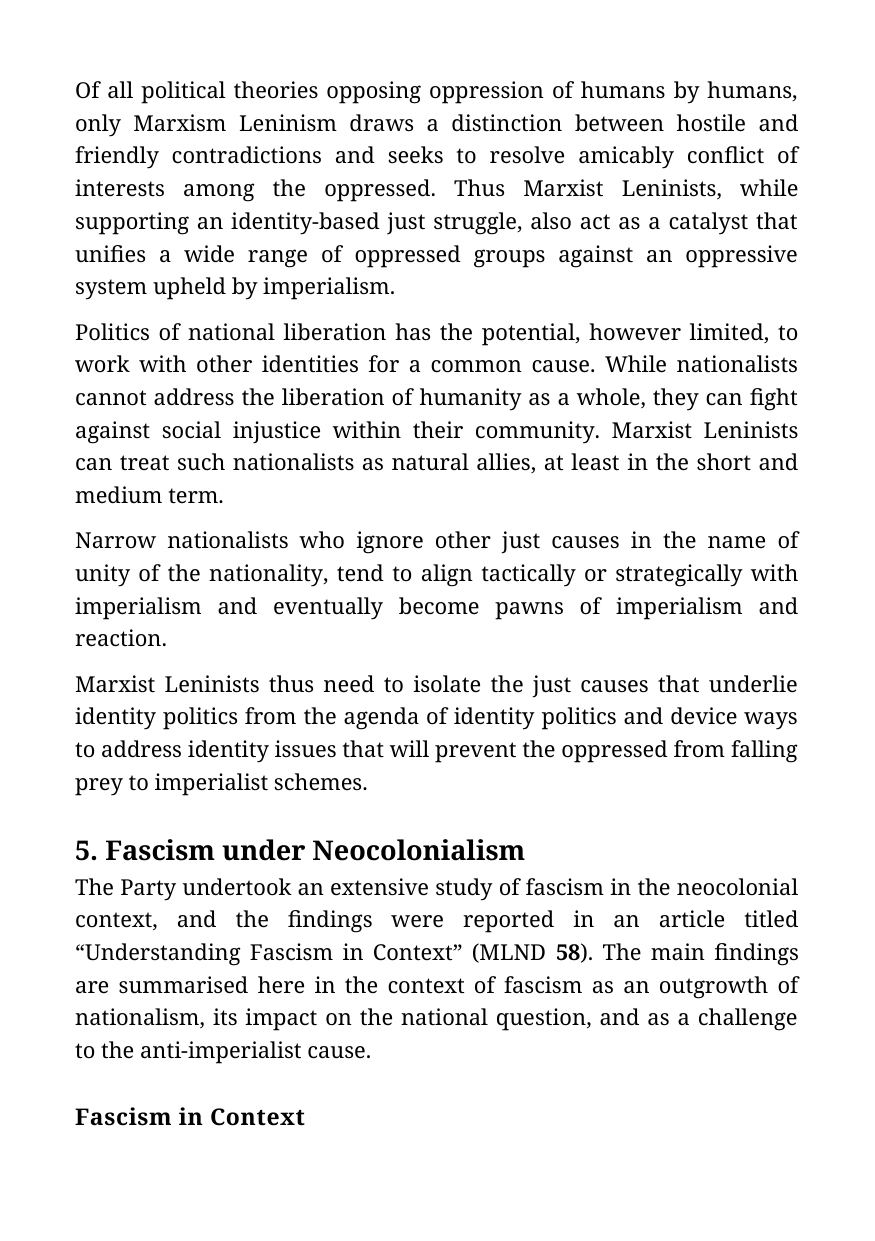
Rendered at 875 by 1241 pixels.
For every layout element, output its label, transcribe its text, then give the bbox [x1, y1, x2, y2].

text Narrow nationalists who ignore other just causes in the name of unity of the nationality, tend to align tactically or strategically with imperialism and eventually become pawns of imperialism and reaction. [75, 525, 799, 653]
text Marxist Leninists thus need to isolate the just causes that underlie identity politics from the agenda of identity politics and device ways to address identity issues that will prevent the oppressed from falling prey to imperialist schemes. [75, 668, 799, 796]
text Fascism in Context [75, 1100, 799, 1132]
text 5. Fascism under Neocolonialism [75, 831, 799, 868]
text Of all political theories opposing oppression of humans by humans, only Marxism Leninism draws a distinction between hostile and friendly contradictions and seeks to resolve amicably conflict of interests among the oppressed. Thus Marxist Leninists, while supporting an identity-based just struggle, also act as a catalyst that unifies a wide range of oppressed groups against an oppressive system upheld by imperialism. [75, 75, 799, 301]
text The Party undertook an extensive study of fascism in the neocolonial context, and the findings were reported in an article titled “Understanding Fascism in Context” (MLND 58). The main findings are summarised here in the context of fascism as an outgrowth of nationalism, its impact on the national question, and as a challenge to the anti-imperialist cause. [75, 871, 799, 1065]
text Politics of national liberation has the potential, however limited, to work with other identities for a common cause. While nationalists cannot address the liberation of humanity as a whole, they can fight against social injustice within their community. Marxist Leninists can treat such nationalists as natural allies, at least in the short and medium term. [75, 316, 799, 510]
